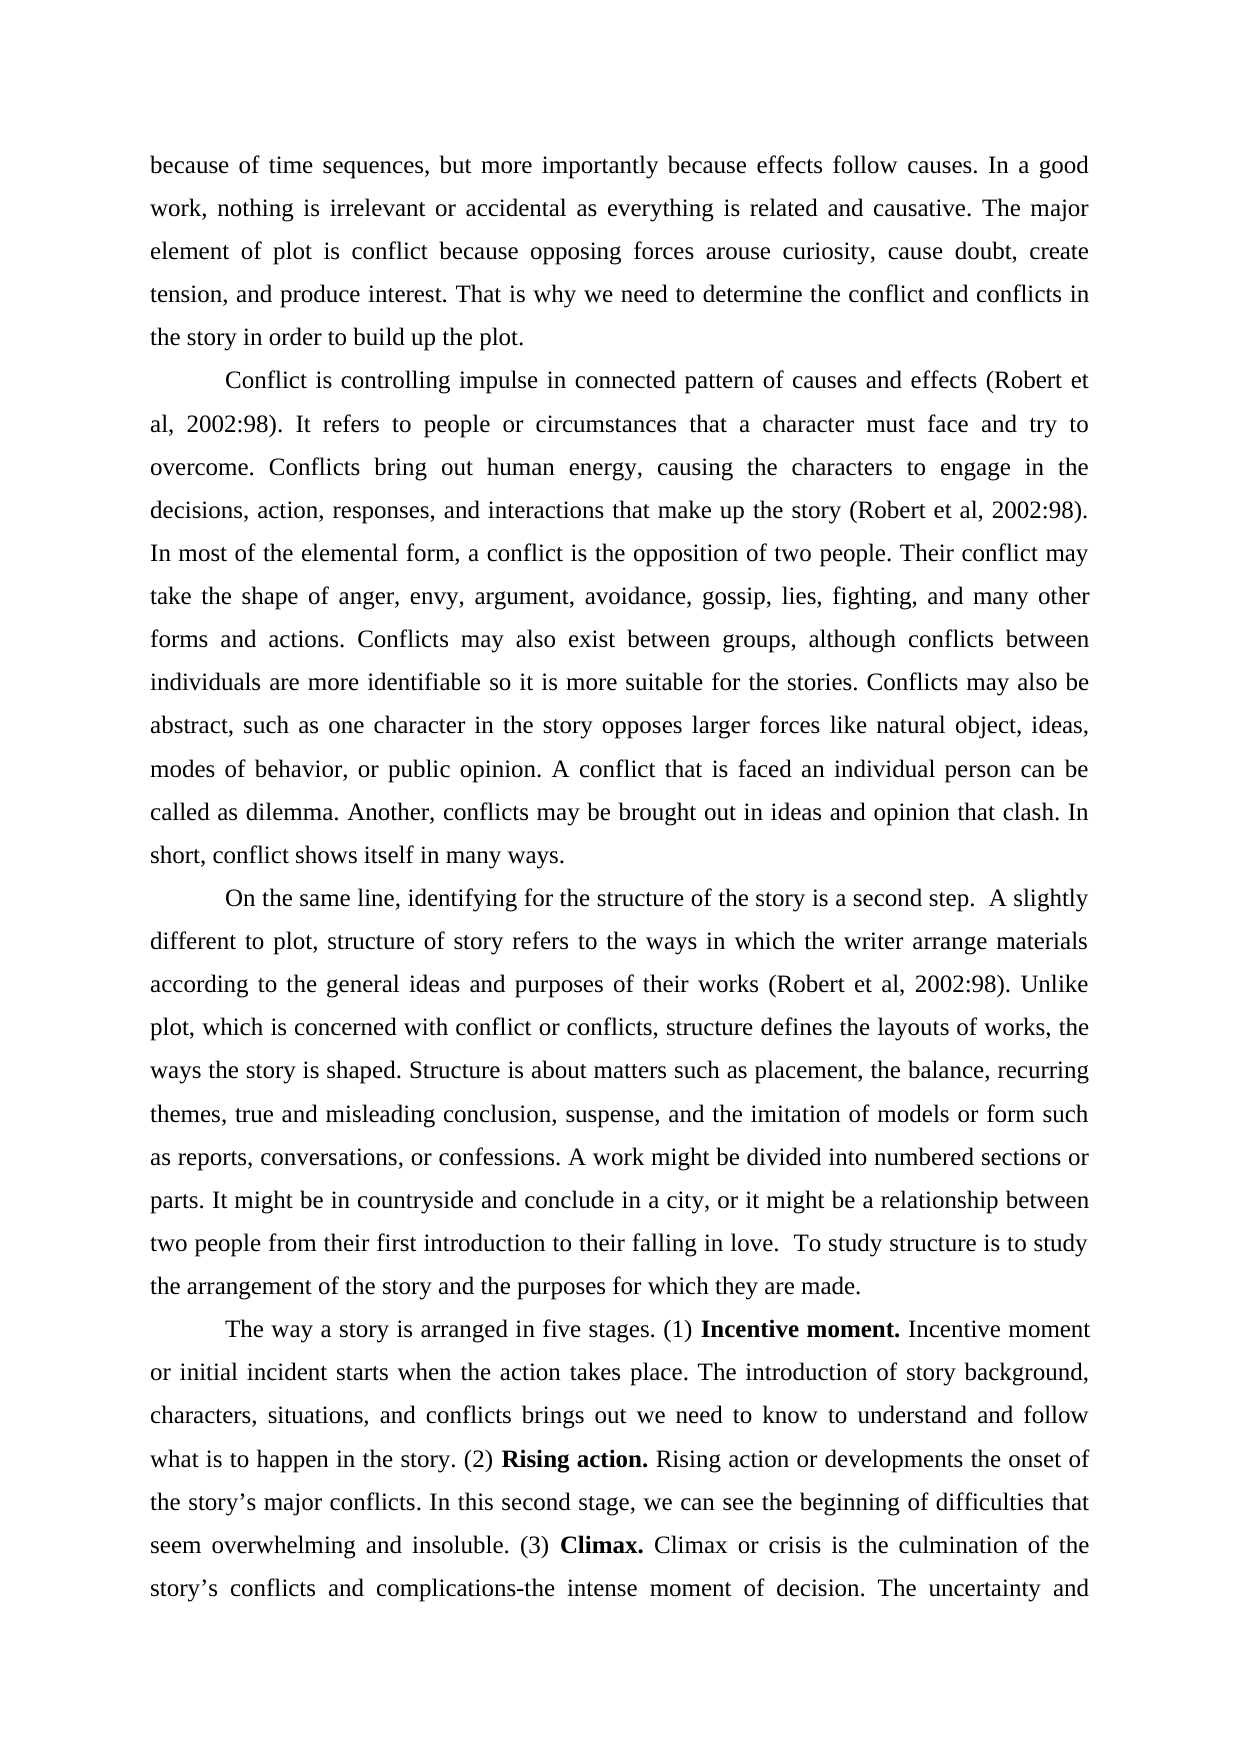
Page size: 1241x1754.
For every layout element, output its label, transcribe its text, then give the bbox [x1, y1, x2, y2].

text On the same line, identifying for the structure of the story is a second step. A slightly different to plot, structure of story refers to the ways in which the writer arrange materials according to the general ideas and purposes of their works (Robert et al, 2002:98). Unlike plot, which is concerned with conflict or conflicts, structure defines the layouts of works, the ways the story is shaped. Structure is about matters such as placement, the balance, recurring themes, true and misleading conclusion, suspense, and the imitation of models or form such as reports, conversations, or confessions. A work might be divided into numbered sections or parts. It might be in countryside and conclude in a city, or it might be a relationship between two people from their first introduction to their falling in love. To study structure is to study the arrangement of the story and the purposes for which they are made. [150, 883, 1090, 1300]
text Conflict is controlling impulse in connected pattern of causes and effects (Robert et al, 2002:98). It refers to people or circumstances that a character must face and try to overcome. Conflicts bring out human energy, causing the characters to engage in the decisions, action, responses, and interactions that make up the story (Robert et al, 2002:98). In most of the elemental form, a conflict is the opposition of two people. Their conflict may take the shape of anger, envy, argument, avoidance, gossip, lies, fighting, and many other forms and actions. Conflicts may also exist between groups, although conflicts between individuals are more identifiable so it is more suitable for the stories. Conflicts may also be abstract, such as one character in the story opposes larger forces like natural object, ideas, modes of behavior, or public opinion. A conflict that is faced an individual person can be called as dilemma. Another, conflicts may be brought out in ideas and opinion that clash. In short, conflict shows itself in many ways. [150, 366, 1090, 869]
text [150, 150, 1090, 351]
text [150, 1314, 1090, 1602]
